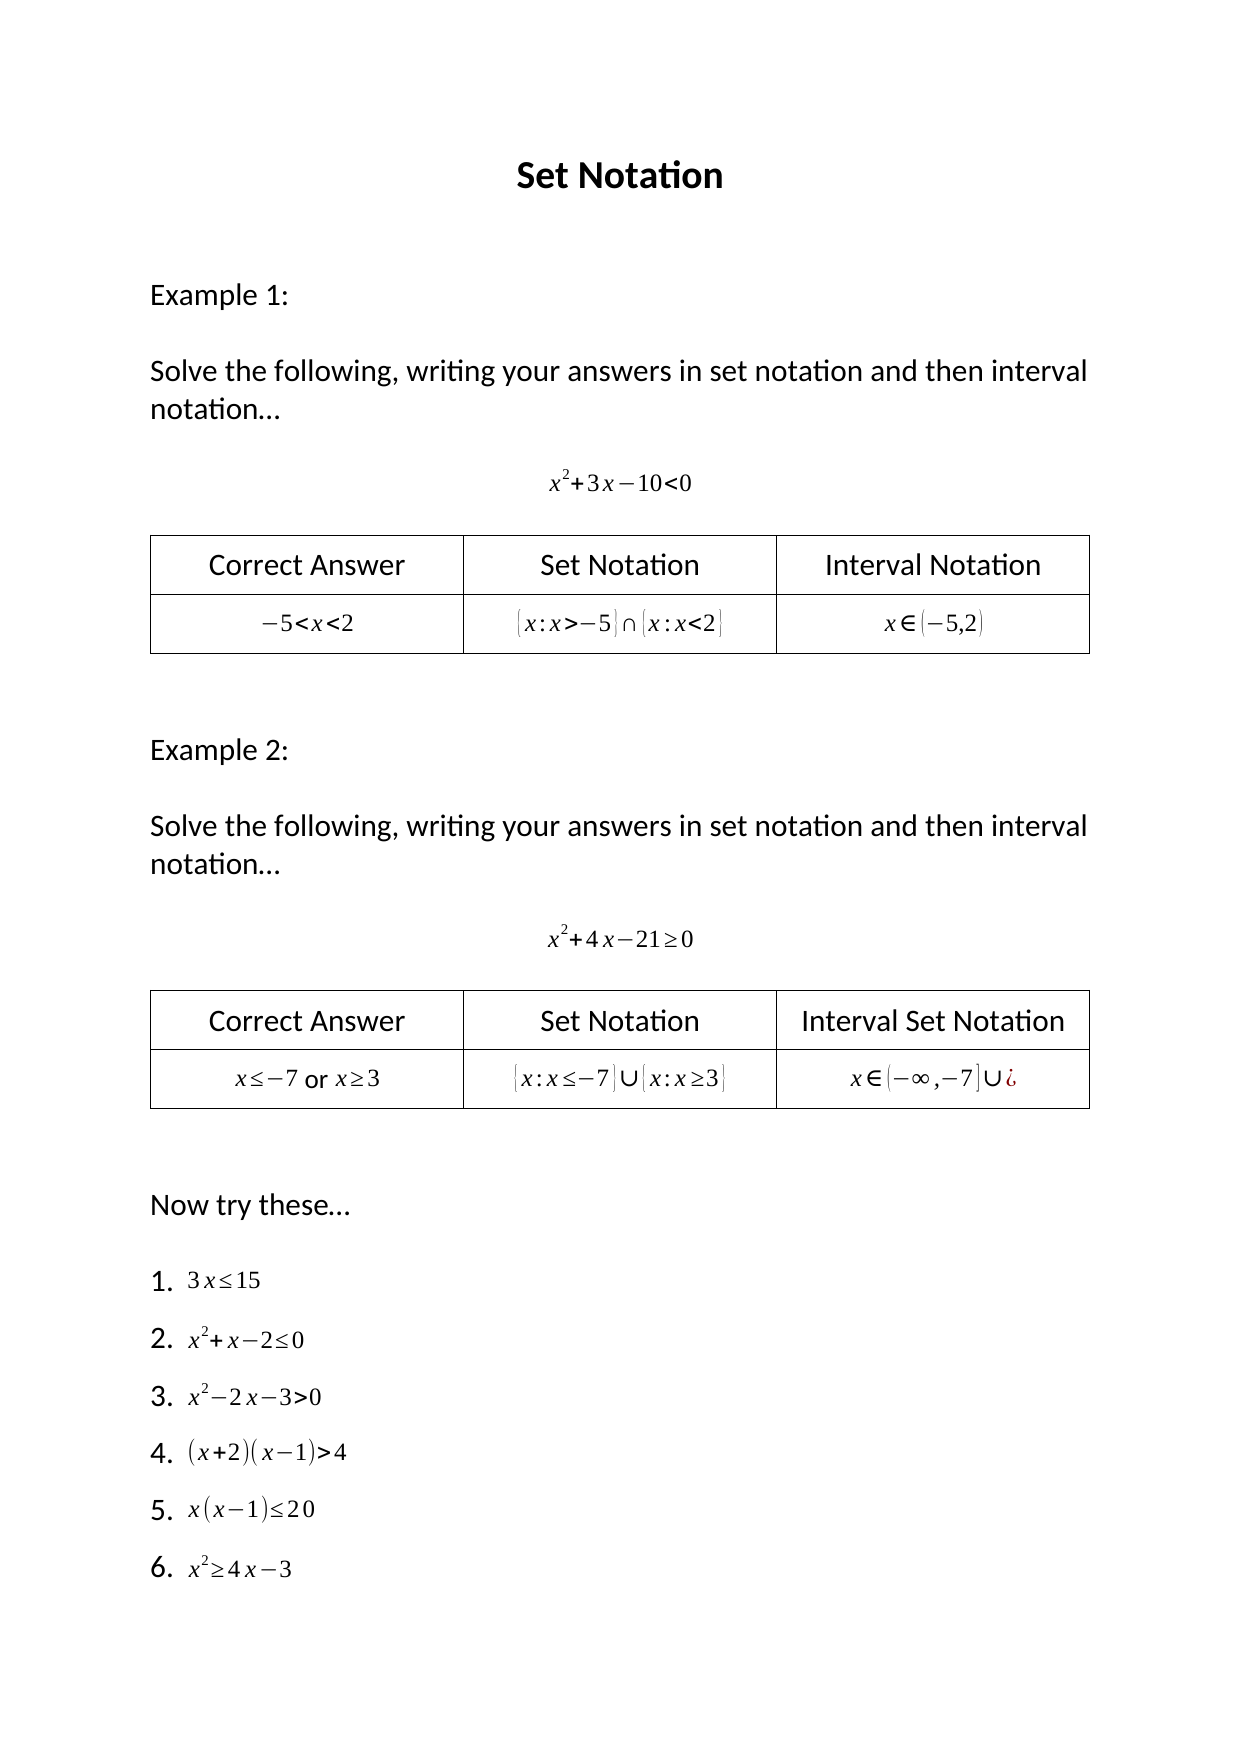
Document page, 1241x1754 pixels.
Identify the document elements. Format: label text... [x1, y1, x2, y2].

table_header Set Notation [464, 536, 776, 593]
table_header Interval Set Notation [777, 991, 1089, 1049]
text Solve the following, writing your answers in set notation and then interval notation… [150, 806, 1090, 882]
text Set Notation [150, 150, 1090, 198]
text Solve the following, writing your answers in set notation and then interval notation… [150, 351, 1090, 427]
table_cell [777, 1050, 1089, 1108]
text Example 2: [150, 730, 1090, 768]
table_cell [151, 595, 463, 653]
table_header Interval Notation [777, 536, 1089, 593]
table_header Correct Answer [151, 536, 463, 593]
table_cell [777, 595, 1089, 653]
table_header Correct Answer [151, 991, 463, 1049]
table_header Set Notation [464, 991, 776, 1049]
table_cell or [151, 1050, 463, 1108]
table_cell [464, 1050, 776, 1108]
text Now try these… [150, 1185, 1090, 1223]
table_cell [464, 595, 776, 653]
text Example 1: [150, 274, 1090, 313]
